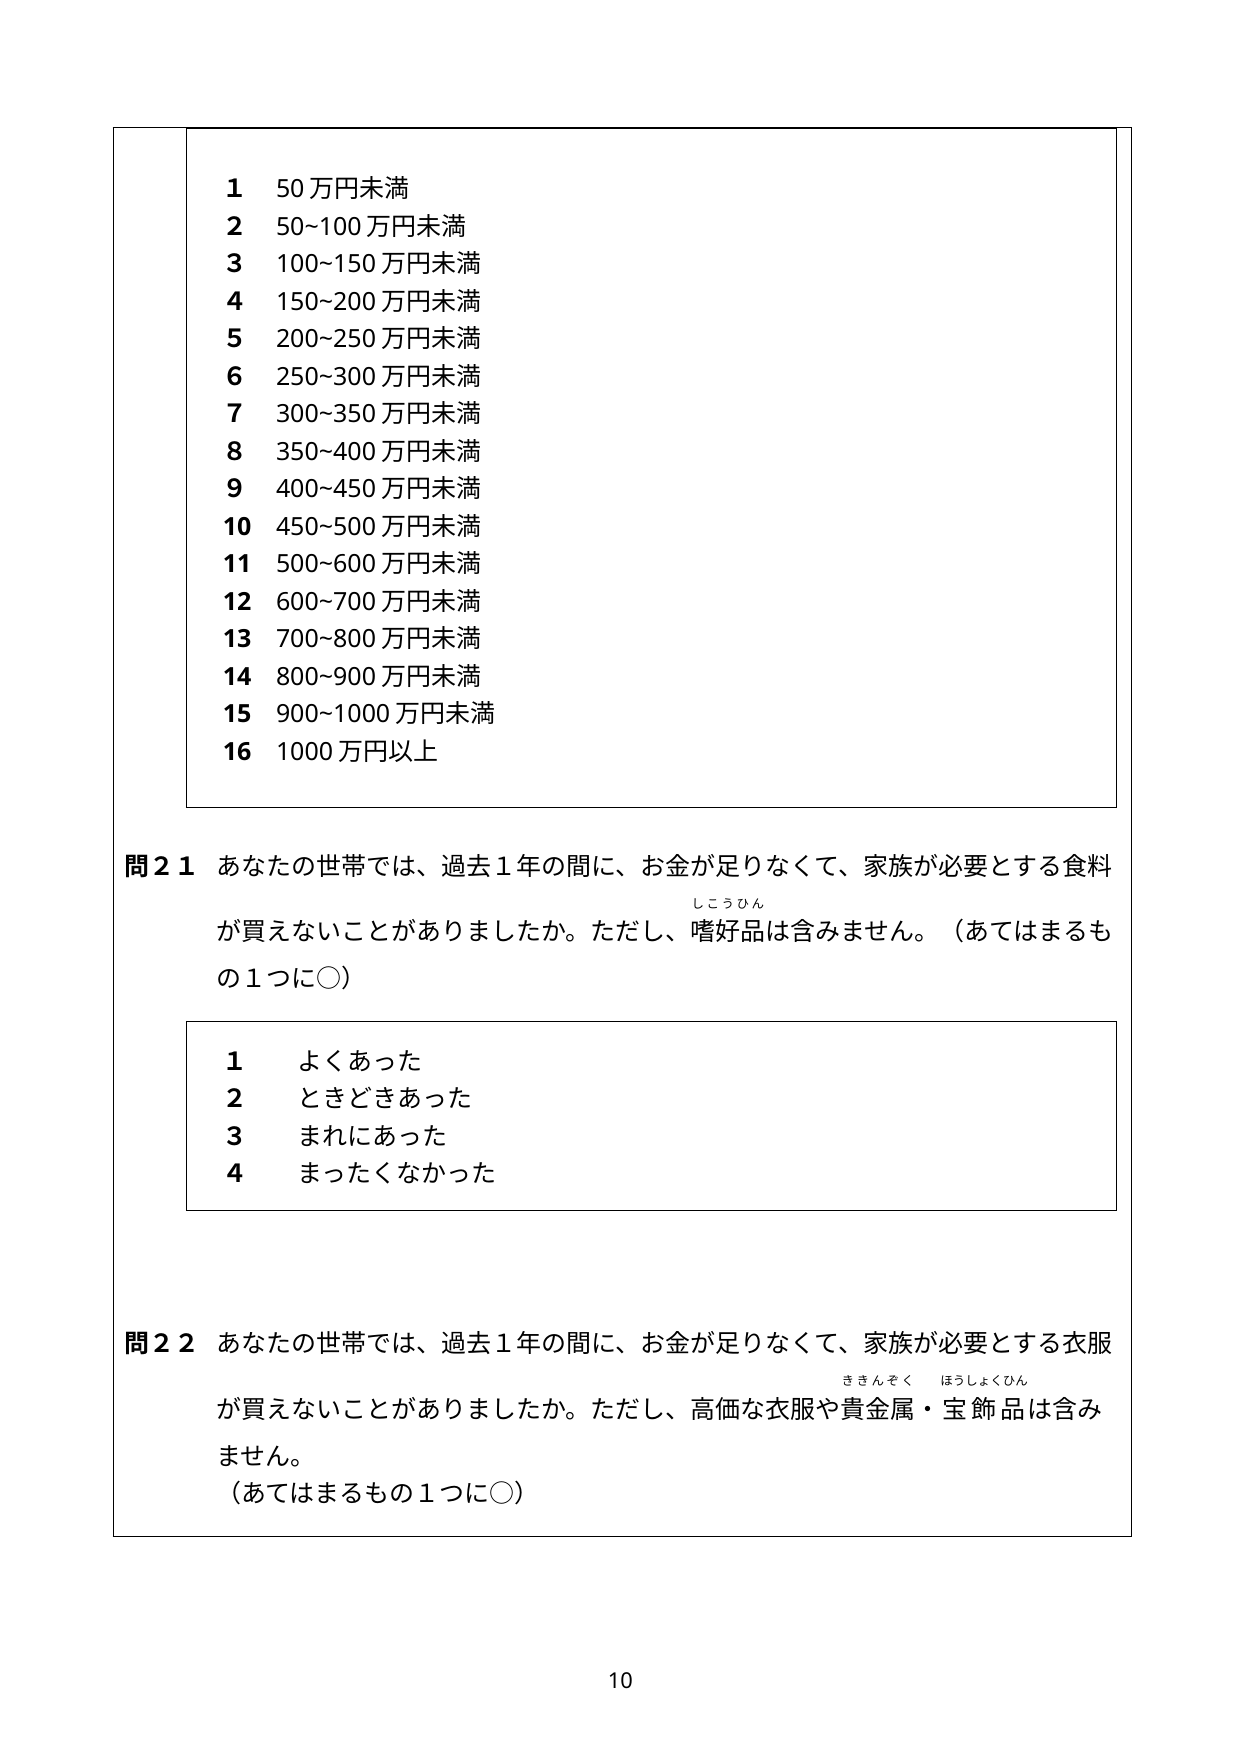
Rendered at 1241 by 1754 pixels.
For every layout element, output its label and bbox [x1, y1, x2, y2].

table_cell [114, 128, 1131, 1536]
